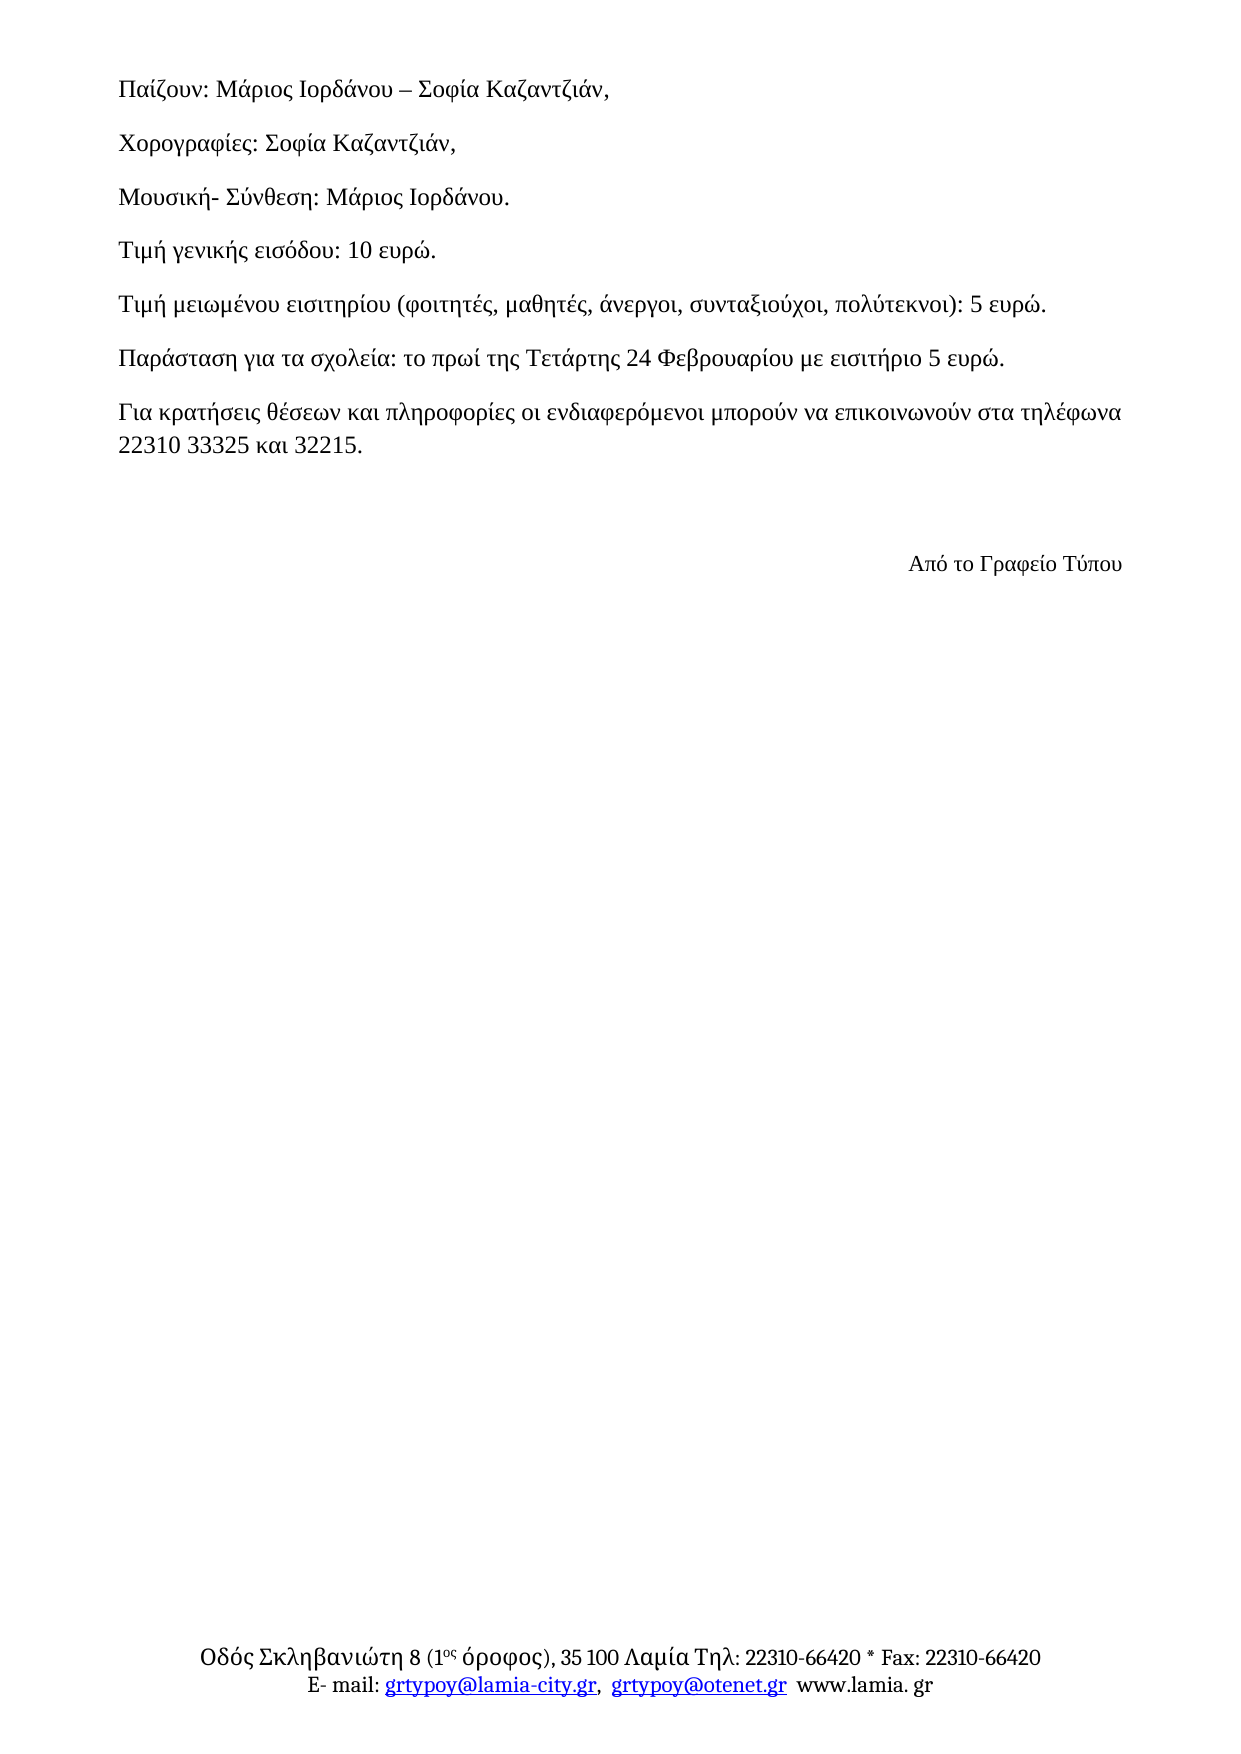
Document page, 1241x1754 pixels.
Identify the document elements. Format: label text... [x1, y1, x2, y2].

text Χορογραφίες: Σοφία Καζαντζιάν, [118, 128, 1122, 156]
text Τιμή γενικής εισόδου: 10 ευρώ. [118, 235, 1122, 264]
text Για κρατήσεις θέσεων και πληροφορίες οι ενδιαφερόμενοι μπορούν να επικοινωνούν στα τηλέφωνα 22310 33325 και 32215. [118, 397, 1122, 459]
text Παίζουν: Μάριος Ιορδάνου – Σοφία Καζαντζιάν, [118, 74, 1122, 103]
text Από το Γραφείο Τύπου [118, 550, 1122, 576]
text Μουσική- Σύνθεση: Μάριος Ιορδάνου. [118, 182, 1122, 210]
text Παράσταση για τα σχολεία: το πρωί της Τετάρτης 24 Φεβρουαρίου με εισιτήριο 5 ευρώ. [118, 343, 1122, 372]
text Τιμή μειωμένου εισιτηρίου (φοιτητές, μαθητές, άνεργοι, συνταξιούχοι, πολύτεκνοι): 5 ευρώ. [118, 289, 1122, 318]
